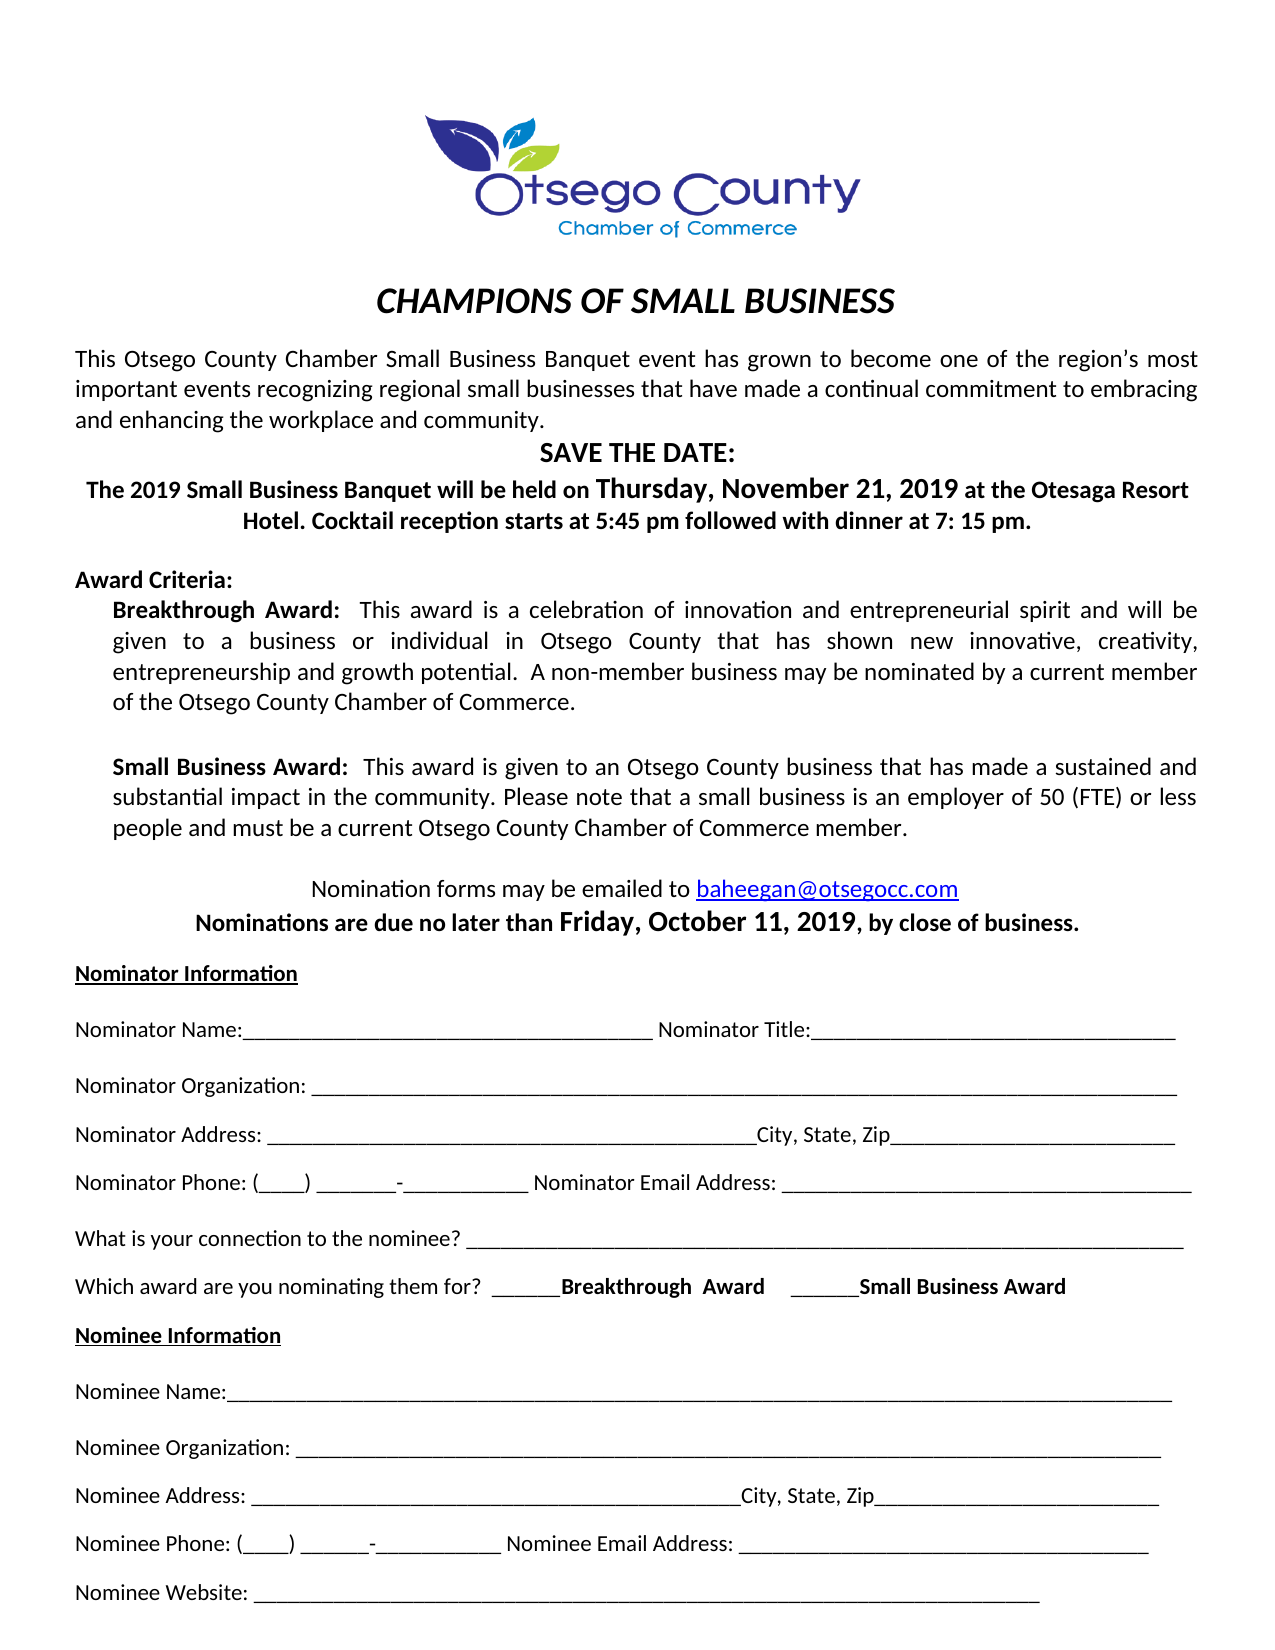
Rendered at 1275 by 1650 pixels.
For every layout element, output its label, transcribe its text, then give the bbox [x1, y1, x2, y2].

text Nominator Name:____________________________________ Nominator Title:________________________________ [75, 1015, 1200, 1043]
text Nominator Organization: ____________________________________________________________________________ [75, 1071, 1200, 1099]
text Nominee Phone: (____) ______-___________ Nominee Email Address: ____________________________________ [75, 1529, 1200, 1558]
text Breakthrough Award: This award is a celebration of innovation and entrepreneurial spirit and will be given to a business or individual in Otsego County that has shown new innovative, creativity, entrepreneurship and growth potential. A non-member business may be nominated by a current member of the Otsego County Chamber of Commerce. [112, 594, 1200, 717]
text SAVE THE DATE: [75, 434, 1200, 470]
text Nominee Organization: ____________________________________________________________________________ [75, 1433, 1200, 1461]
picture [359, 75, 916, 277]
text Nominator Phone: (____) _______-___________ Nominator Email Address: ____________________________________ [75, 1168, 1200, 1196]
text Nominee Information [75, 1321, 1200, 1349]
text Nominator Information [75, 959, 1200, 987]
text Nominator Address: ___________________________________________City, State, Zip_________________________ [75, 1120, 1200, 1148]
text CHAMPIONS OF SMALL BUSINESS [75, 277, 1200, 322]
text Nominee Name:___________________________________________________________________________________ [75, 1377, 1200, 1405]
text Which award are you nominating them for? ______Breakthrough Award ______Small Business Award [75, 1272, 1200, 1301]
text Nominee Website: _____________________________________________________________________ [75, 1578, 1200, 1606]
text Award Criteria: [75, 564, 1200, 594]
text Nominee Address: ___________________________________________City, State, Zip_________________________ [75, 1481, 1200, 1509]
text The 2019 Small Business Banquet will be held on Thursday, November 21, 2019 at the Otesaga Resort Hotel. Cocktail reception starts at 5:45 pm followed with dinner at 7: 15 pm. [75, 470, 1200, 536]
text Small Business Award: This award is given to an Otsego County business that has made a sustained and substantial impact in the community. Please note that a small business is an employer of 50 (FTE) or less people and must be a current Otsego County Chamber of Commerce member. [112, 751, 1200, 842]
text Nomination forms may be emailed to baheegan@otsegocc.com Nominations are due no later than Friday, October 11, 2019, by close of business. [75, 873, 1200, 939]
text This Otsego County Chamber Small Business Banquet event has grown to become one of the region’s most important events recognizing regional small businesses that have made a continual commitment to embracing and enhancing the workplace and community. [75, 343, 1200, 434]
text What is your connection to the nominee? _______________________________________________________________ [75, 1224, 1200, 1252]
